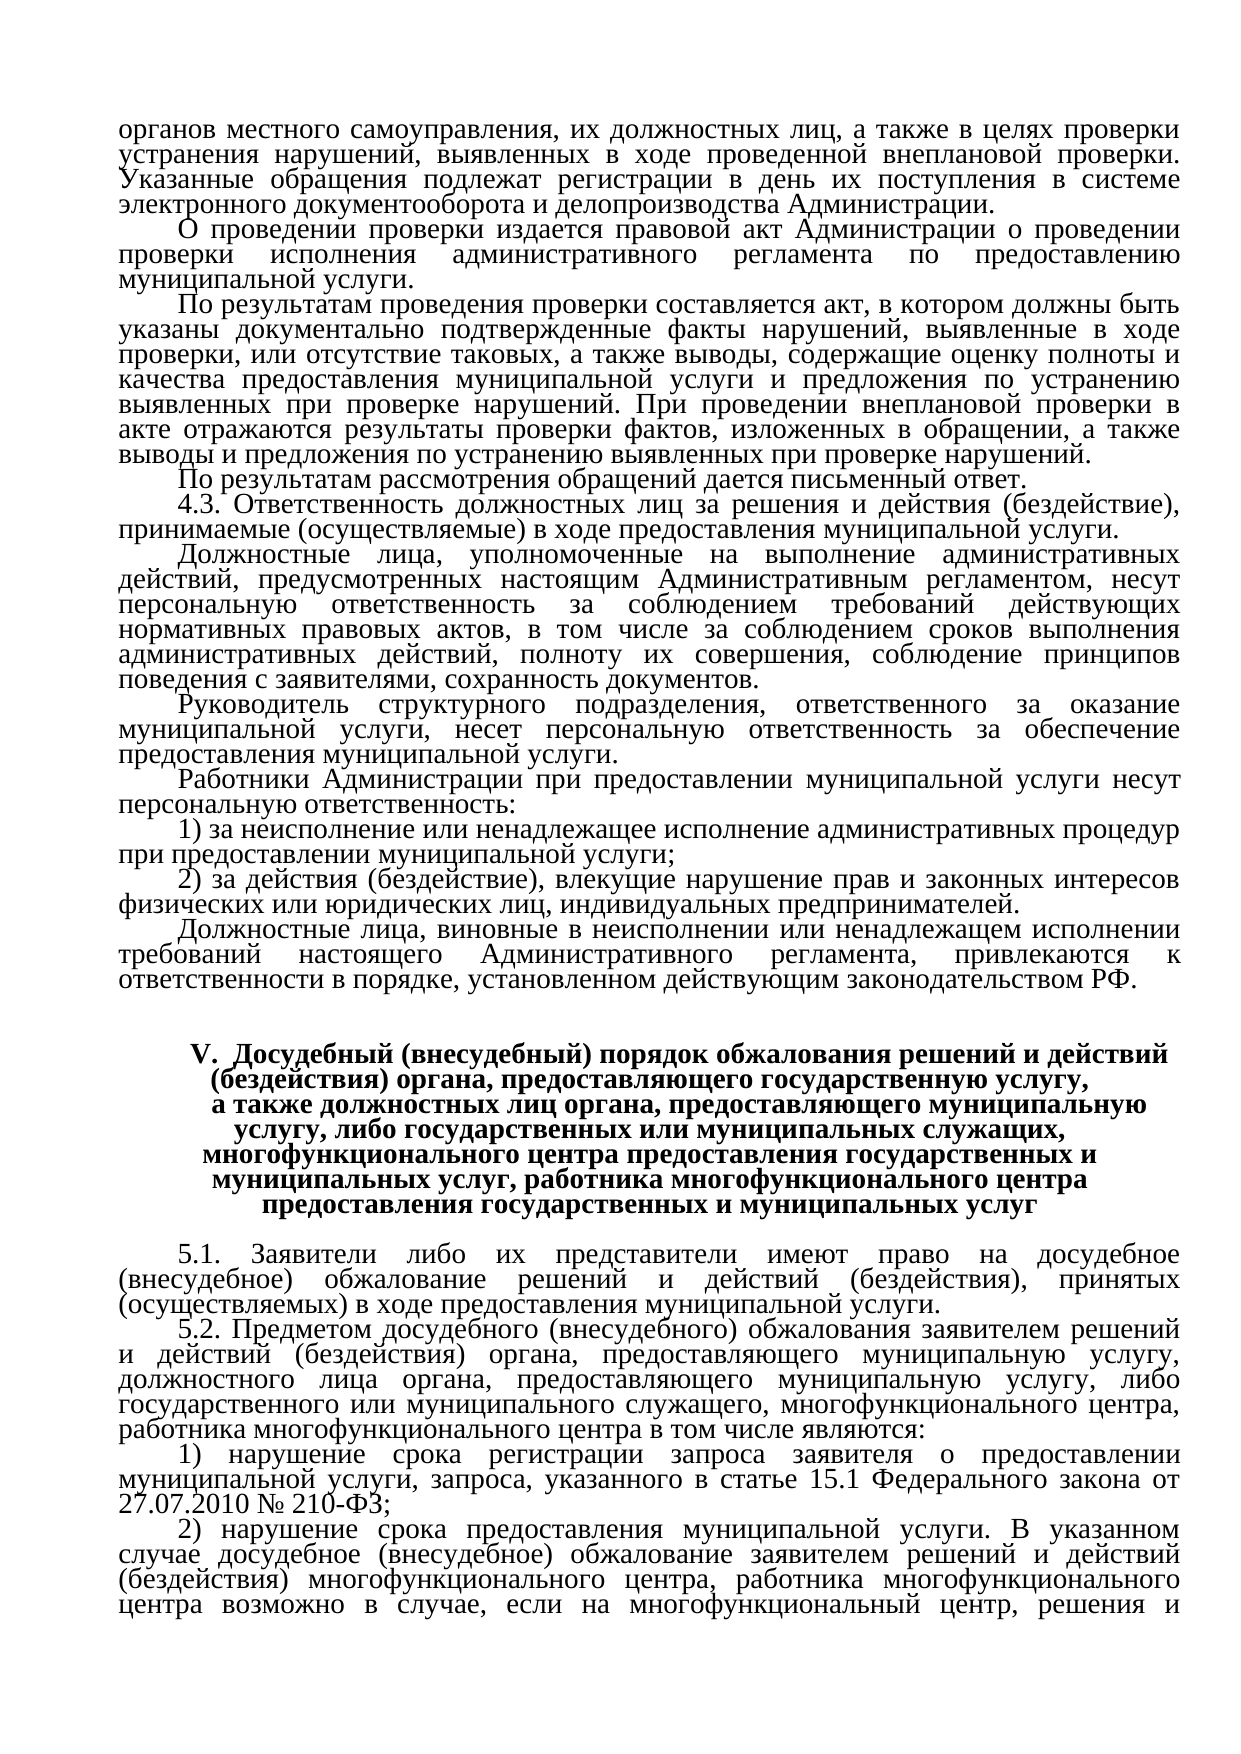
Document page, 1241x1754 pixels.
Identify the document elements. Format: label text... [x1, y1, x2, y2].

text а также должностных лиц органа, предоставляющего муниципальную услугу, либо государственных или муниципальных служащих, многофункционального центра предоставления государственных и муниципальных услуг, работника многофункционального центра предоставления государственных и муниципальных услуг [118, 1093, 1181, 1218]
text Работники Администрации при предоставлении муниципальной услуги несут персональную ответственность: [118, 768, 1181, 818]
text 4.3. Ответственность должностных лиц за решения и действия (бездействие), принимаемые (осуществляемые) в ходе предоставления муниципальной услуги. [118, 493, 1181, 543]
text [118, 118, 1181, 218]
text Должностные лица, уполномоченные на выполнение административных действий, предусмотренных настоящим Административным регламентом, несут персональную ответственность за соблюдением требований действующих нормативных правовых актов, в том числе за соблюдением сроков выполнения административных действий, полноту их совершения, соблюдение принципов поведения с заявителями, сохранность документов. [118, 543, 1181, 693]
text 5.2. Предметом досудебного (внесудебного) обжалования заявителем решений и действий (бездействия) органа, предоставляющего муниципальную услугу, должностного лица органа, предоставляющего муниципальную услугу, либо государственного или муниципального служащего, многофункционального центра, работника многофункционального центра в том числе являются: [118, 1318, 1181, 1443]
text Должностные лица, виновные в неисполнении или ненадлежащем исполнении требований настоящего Административного регламента, привлекаются к ответственности в порядке, установленном действующим законодательством РФ. [118, 918, 1181, 993]
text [118, 1518, 1181, 1618]
text 1) за неисполнение или ненадлежащее исполнение административных процедур при предоставлении муниципальной услуги; [118, 818, 1181, 868]
text 1) нарушение срока регистрации запроса заявителя о предоставлении муниципальной услуги, запроса, указанного в статье 15.1 Федерального закона от 27.07.2010 № 210-ФЗ; [118, 1443, 1181, 1518]
text О проведении проверки издается правовой акт Администрации о проведении проверки исполнения административного регламента по предоставлению муниципальной услуги. [118, 218, 1181, 293]
text V. Досудебный (внесудебный) порядок обжалования решений и действий (бездействия) органа, предоставляющего государственную услугу, [118, 1043, 1181, 1093]
text Руководитель структурного подразделения, ответственного за оказание муниципальной услуги, несет персональную ответственность за обеспечение предоставления муниципальной услуги. [118, 693, 1181, 768]
text 5.1. Заявители либо их представители имеют право на досудебное (внесудебное) обжалование решений и действий (бездействия), принятых (осуществляемых) в ходе предоставления муниципальной услуги. [118, 1243, 1181, 1318]
text По результатам рассмотрения обращений дается письменный ответ. [118, 468, 1181, 493]
text По результатам проведения проверки составляется акт, в котором должны быть указаны документально подтвержденные факты нарушений, выявленные в ходе проверки, или отсутствие таковых, а также выводы, содержащие оценку полноты и качества предоставления муниципальной услуги и предложения по устранению выявленных при проверке нарушений. При проведении внеплановой проверки в акте отражаются результаты проверки фактов, изложенных в обращении, а также выводы и предложения по устранению выявленных при проверке нарушений. [118, 293, 1181, 468]
text 2) за действия (бездействие), влекущие нарушение прав и законных интересов физических или юридических лиц, индивидуальных предпринимателей. [118, 868, 1181, 918]
